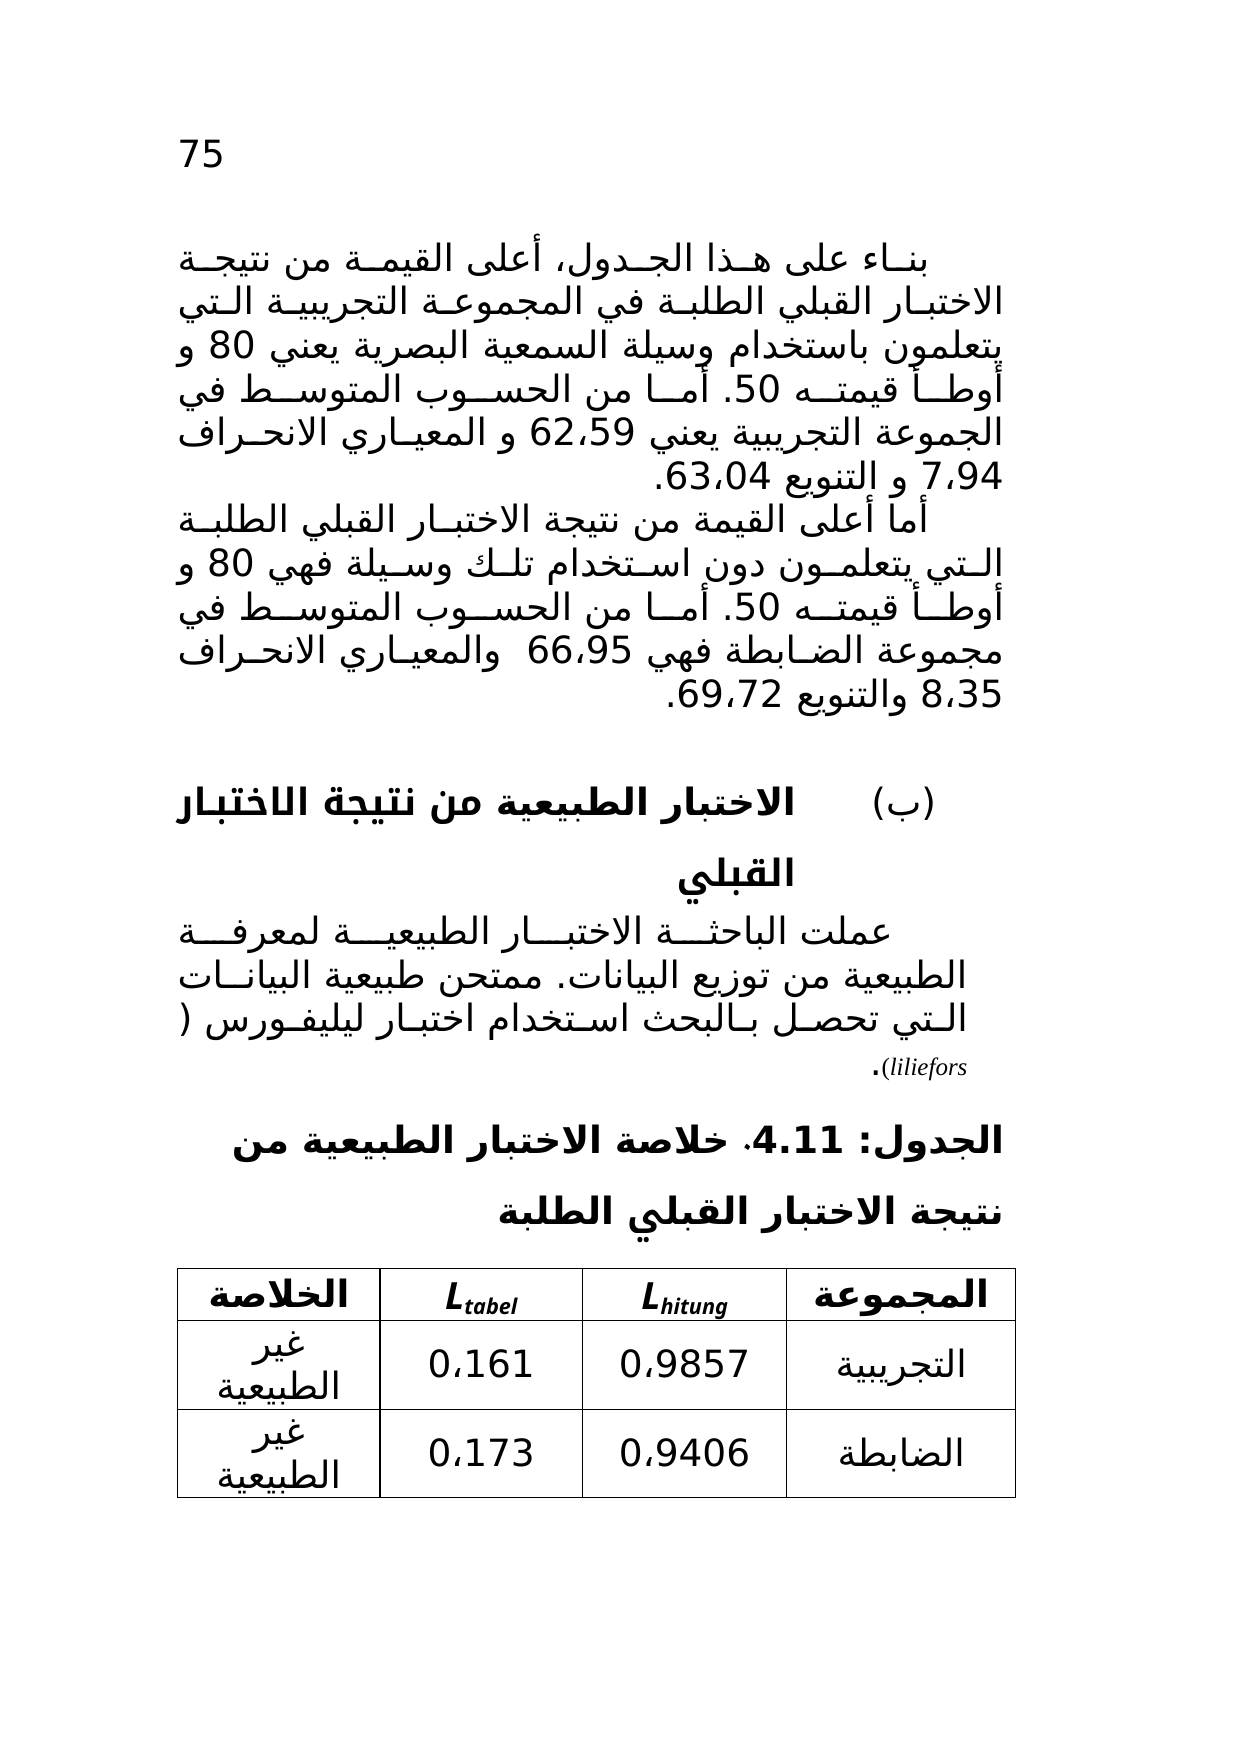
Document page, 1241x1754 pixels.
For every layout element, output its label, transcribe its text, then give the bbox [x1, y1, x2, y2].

table_header المجموعة [787, 1269, 1015, 1320]
table_header الخلاصة [178, 1269, 379, 1320]
table_cell 0،9406 [583, 1410, 786, 1497]
text عملت الباحثة الاختبار الطبيعية لمعرفة الطبيعية من توزيع البيانات. ممتحن طبيعية البيانات التي تحصل بالبحث استخدام اختبار ليليفورس (liliefors). [177, 910, 968, 1084]
table_header Ltabel [381, 1269, 582, 1320]
table_cell الضابطة [787, 1410, 1015, 1497]
table_cell 0،173 [381, 1410, 582, 1497]
table_cell 0،9857 [583, 1321, 786, 1409]
table_cell التجريبية [787, 1321, 1015, 1409]
table_cell غير الطبيعية [178, 1410, 379, 1497]
table_header Lhitung [583, 1269, 786, 1320]
table_cell 0،161 [381, 1321, 582, 1409]
text بناء على هذا الجدول، أعلى القيمة من نتيجة الاختبار القبلي الطلبة في المجموعة التجريبية التي يتعلمون باستخدام وسيلة السمعية البصرية يعني 80 و أوطأ قيمته 50. أما من الحسوب المتوسط في الجموعة التجريبية يعني 62،59 و المعياري الانحراف 7،94 و التنويع 63،04. [177, 236, 1004, 498]
table_cell غير الطبيعية [178, 1321, 379, 1409]
text أما أعلى القيمة من نتيجة الاختبار القبلي الطلبة التي يتعلمون دون استخدام تلك وسيلة فهي 80 و أوطأ قيمته 50. أما من الحسوب المتوسط في مجموعة الضابطة فهي 66،95 والمعياري الانحراف 8،35 والتنويع 69،72. [177, 498, 1004, 716]
list الاختبار الطبيعية من نتيجة الاختبار القبلي [177, 767, 871, 910]
text الجدول: 4.11. خلاصة الاختبار الطبيعية من نتيجة الاختبار القبلي الطلبة [177, 1105, 1004, 1247]
